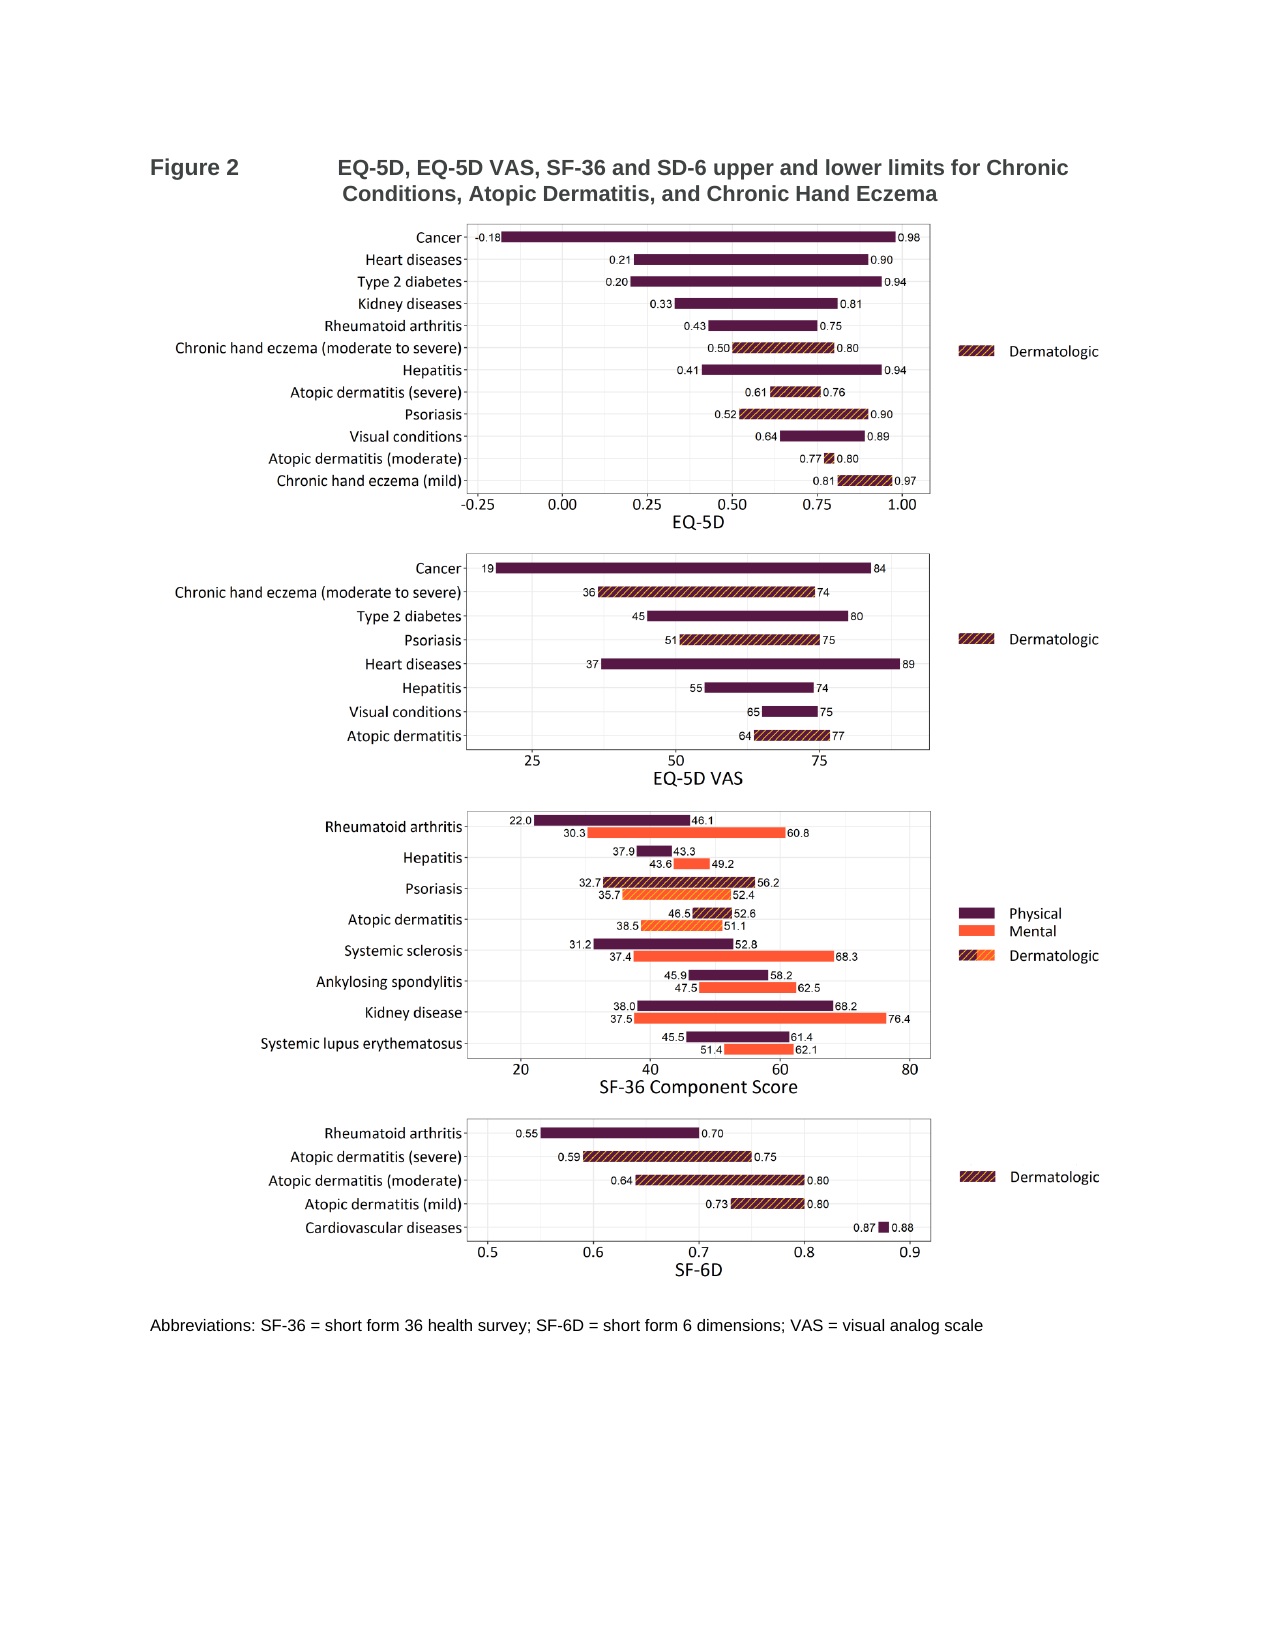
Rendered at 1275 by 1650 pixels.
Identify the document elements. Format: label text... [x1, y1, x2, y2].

text Abbreviations: SF-36 = short form 36 health survey; SF-6D = short form 6 dimensions; VAS = visual analog scale [150, 1316, 1125, 1335]
picture [150, 218, 1124, 1288]
subtitle EQ-5D, EQ-5D VAS, SF-36 and SD-6 upper and lower limits for Chronic Conditions, Atopic Dermatitis, and Chronic Hand Eczema [150, 154, 1125, 206]
